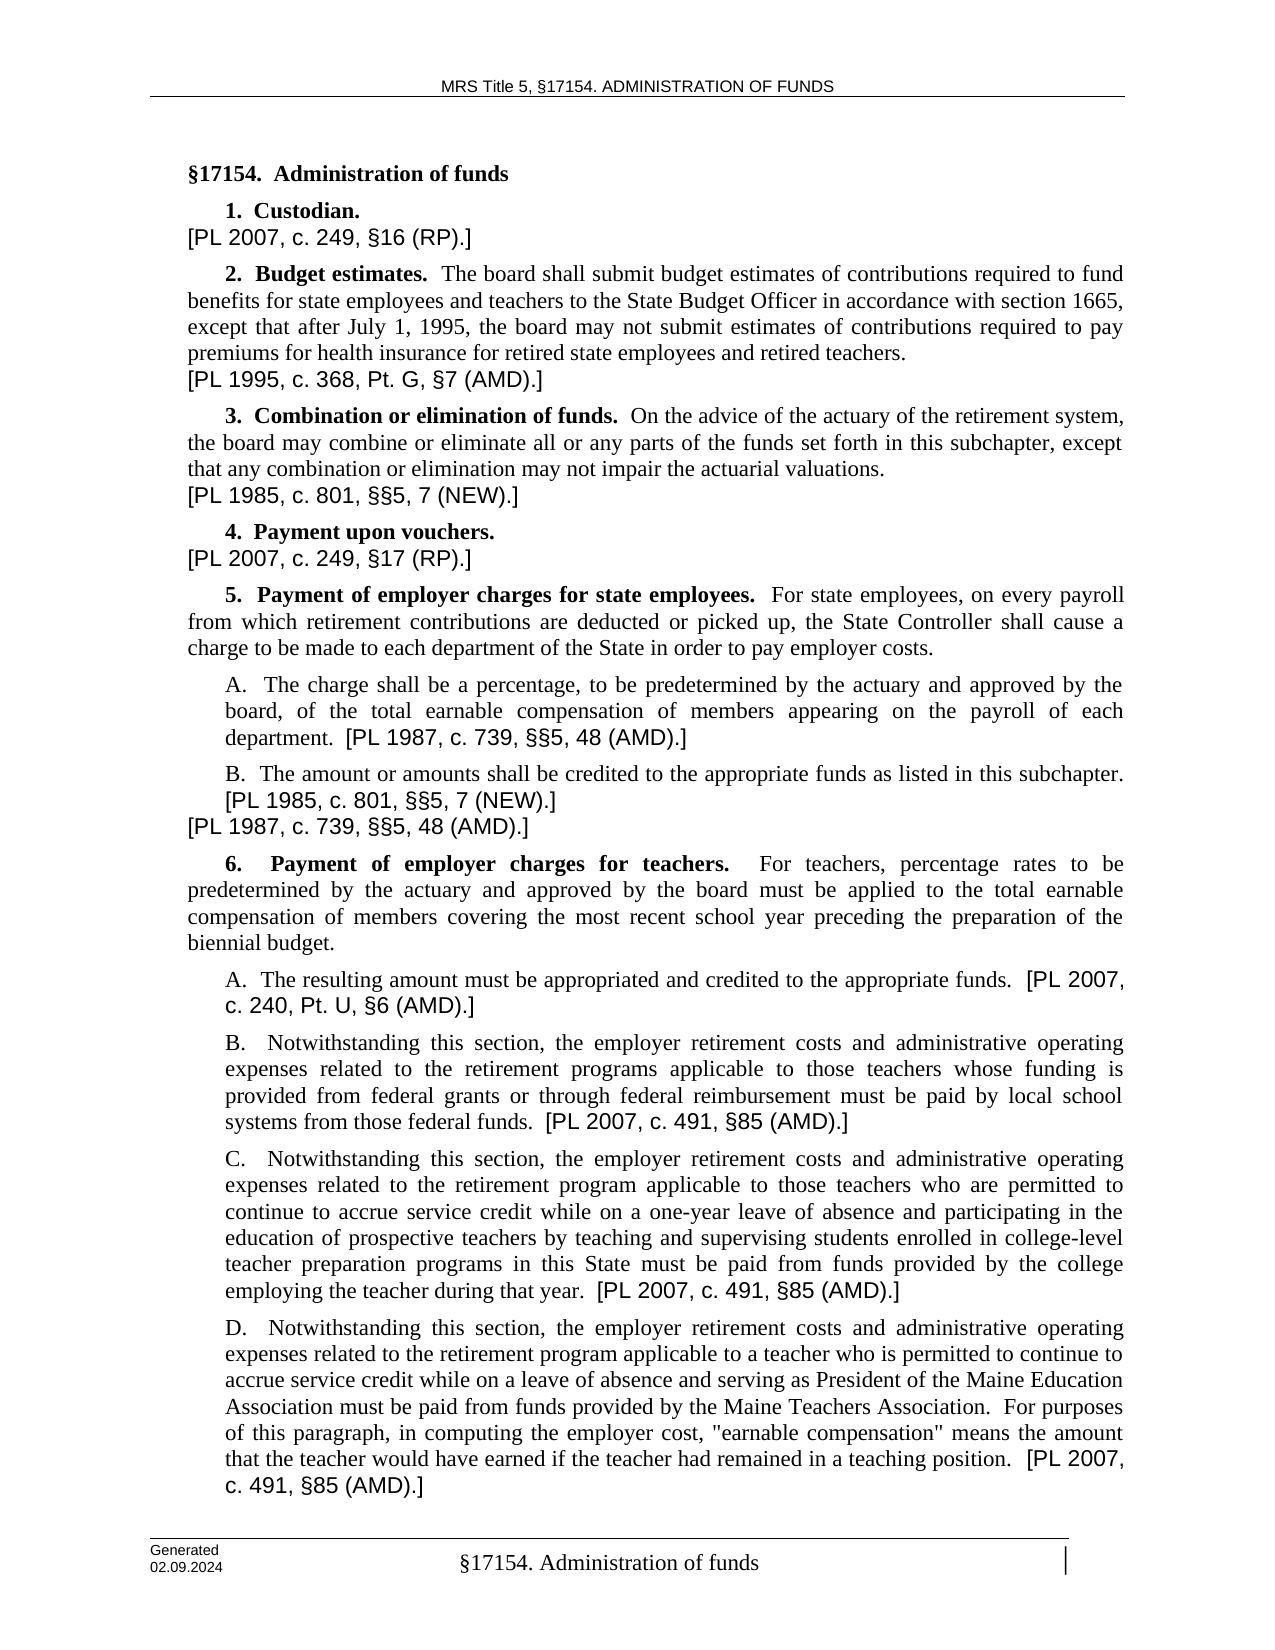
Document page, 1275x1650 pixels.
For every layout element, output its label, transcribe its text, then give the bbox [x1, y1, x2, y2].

text 6. Payment of employer charges for teachers. For teachers, percentage rates to be predetermined by the actuary and approved by the board must be applied to the total earnable compensation of members covering the most recent school year preceding the preparation of the biennial budget. [187, 850, 1125, 955]
text 5. Payment of employer charges for state employees. For state employees, on every payroll from which retirement contributions are deducted or picked up, the State Controller shall cause a charge to be made to each department of the State in order to pay employer costs. [187, 581, 1125, 661]
text B. Notwithstanding this section, the employer retirement costs and administrative operating expenses related to the retirement programs applicable to those teachers whose funding is provided from federal grants or through federal reimbursement must be paid by local school systems from those federal funds. [PL 2007, c. 491, §85 (AMD).] [225, 1029, 1125, 1134]
text A. The charge shall be a percentage, to be predetermined by the actuary and approved by the board, of the total earnable compensation of members appearing on the payroll of each department. [PL 1987, c. 739, §§5, 48 (AMD).] [225, 671, 1125, 750]
text 1. Custodian. [187, 197, 1125, 223]
text C. Notwithstanding this section, the employer retirement costs and administrative operating expenses related to the retirement program applicable to those teachers who are permitted to continue to accrue service credit while on a one-year leave of absence and participating in the education of prospective teachers by teaching and supervising students enrolled in college-level teacher preparation programs in this State must be paid from funds provided by the college employing the teacher during that year. [PL 2007, c. 491, §85 (AMD).] [225, 1145, 1125, 1303]
text 2. Budget estimates. The board shall submit budget estimates of contributions required to fund benefits for state employees and teachers to the State Budget Officer in accordance with section 1665, except that after July 1, 1995, the board may not submit estimates of contributions required to pay premiums for health insurance for retired state employees and retired teachers. [187, 260, 1125, 366]
text A. The resulting amount must be appropriated and credited to the appropriate funds. [PL 2007, c. 240, Pt. U, §6 (AMD).] [225, 966, 1125, 1019]
text [PL 1985, c. 801, §§5, 7 (NEW).] [187, 482, 1125, 508]
text B. The amount or amounts shall be credited to the appropriate funds as listed in this subchapter. [PL 1985, c. 801, §§5, 7 (NEW).] [225, 761, 1125, 813]
text [PL 1987, c. 739, §§5, 48 (AMD).] [187, 813, 1125, 839]
text [PL 2007, c. 249, §16 (RP).] [187, 223, 1125, 250]
text [PL 2007, c. 249, §17 (RP).] [187, 545, 1125, 571]
text §17154. Administration of funds [187, 160, 1125, 187]
text [PL 1995, c. 368, Pt. G, §7 (AMD).] [187, 366, 1125, 392]
text D. Notwithstanding this section, the employer retirement costs and administrative operating expenses related to the retirement program applicable to a teacher who is permitted to continue to accrue service credit while on a leave of absence and serving as President of the Maine Education Association must be paid from funds provided by the Maine Teachers Association. For purposes of this paragraph, in computing the employer cost, "earnable compensation" means the amount that the teacher would have earned if the teacher had remained in a teaching position. [PL 2007, c. 491, §85 (AMD).] [225, 1314, 1125, 1498]
text 3. Combination or elimination of funds. On the advice of the actuary of the retirement system, the board may combine or eliminate all or any parts of the funds set forth in this subchapter, except that any combination or elimination may not impair the actuarial valuations. [187, 402, 1125, 482]
text 4. Payment upon vouchers. [187, 518, 1125, 545]
